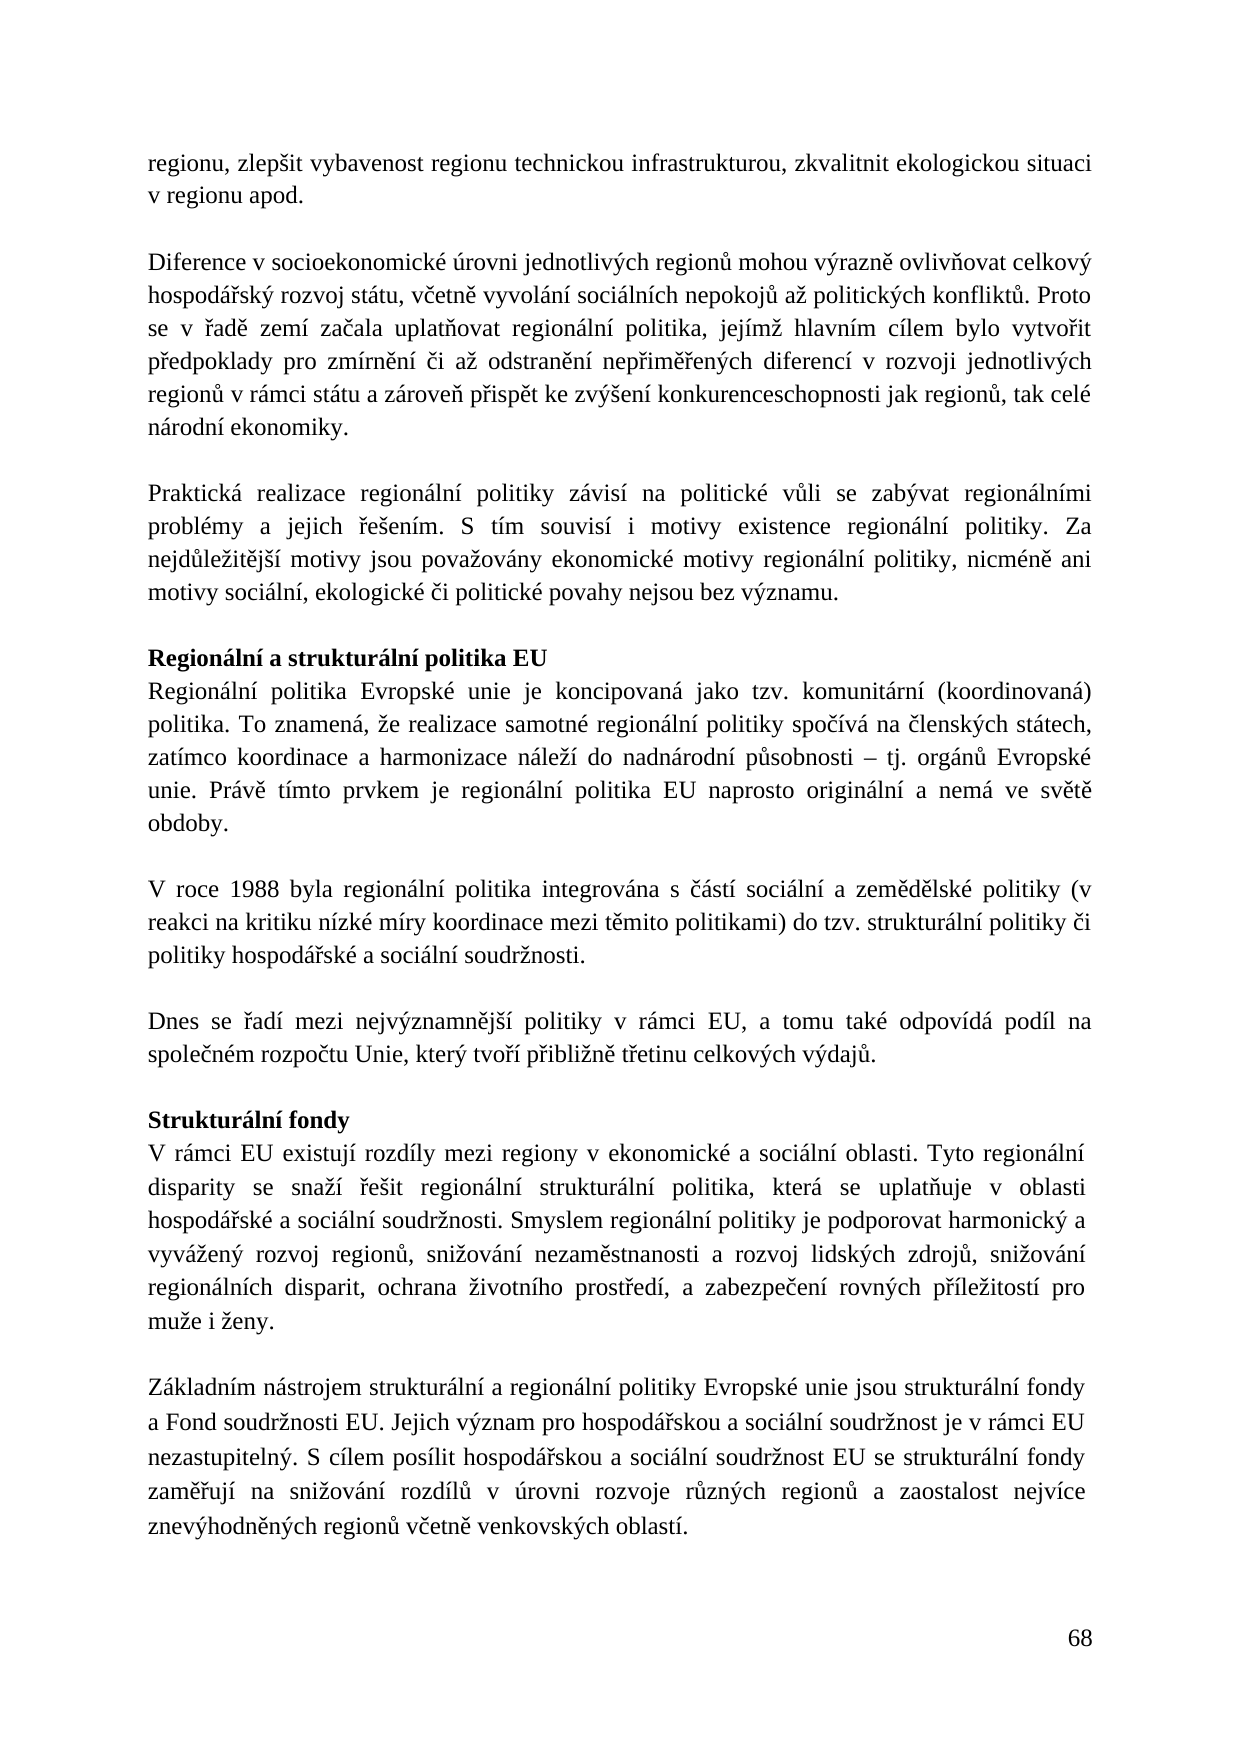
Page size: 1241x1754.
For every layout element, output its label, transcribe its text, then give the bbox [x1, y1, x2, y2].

text Základním nástrojem strukturální a regionální politiky Evropské unie jsou strukturální fondy a Fond soudržnosti EU. Jejich význam pro hospodářskou a sociální soudržnost je v rámci EU nezastupitelný. S cílem posílit hospodářskou a sociální soudržnost EU se strukturální fondy zaměřují na snižování rozdílů v úrovni rozvoje různých regionů a zaostalost nejvíce znevýhodněných regionů včetně venkovských oblastí. [148, 1372, 1086, 1540]
text V rámci EU existují rozdíly mezi regiony v ekonomické a sociální oblasti. Tyto regionální disparity se snaží řešit regionální strukturální politika, která se uplatňuje v oblasti hospodářské a sociální soudržnosti. Smyslem regionální politiky je podporovat harmonický a vyvážený rozvoj regionů, snižování nezaměstnanosti a rozvoj lidských zdrojů, snižování regionálních disparit, ochrana životního prostředí, a zabezpečení rovných příležitostí pro muže i ženy. [148, 1138, 1086, 1335]
text Regionální politika Evropské unie je koncipovaná jako tzv. komunitární (koordinovaná) politika. To znamená, že realizace samotné regionální politiky spočívá na členských státech, zatímco koordinace a harmonizace náleží do nadnárodní působnosti – tj. orgánů Evropské unie. Právě tímto prvkem je regionální politika EU naprosto originální a nemá ve světě obdoby. [148, 676, 1093, 837]
text Regionální a strukturální politika EU [148, 643, 1093, 672]
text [148, 148, 1093, 209]
text V roce 1988 byla regionální politika integrována s částí sociální a zemědělské politiky (v reakci na kritiku nízké míry koordinace mezi těmito politikami) do tzv. strukturální politiky či politiky hospodářské a sociální soudržnosti. [148, 874, 1093, 969]
text Dnes se řadí mezi nejvýznamnější politiky v rámci EU, a tomu také odpovídá podíl na společném rozpočtu Unie, který tvoří přibližně třetinu celkových výdajů. [148, 1006, 1093, 1068]
text Strukturální fondy [148, 1105, 1093, 1134]
text Diference v socioekonomické úrovni jednotlivých regionů mohou výrazně ovlivňovat celkový hospodářský rozvoj státu, včetně vyvolání sociálních nepokojů až politických konfliktů. Proto se v řadě zemí začala uplatňovat regionální politika, jejímž hlavním cílem bylo vytvořit předpoklady pro zmírnění či až odstranění nepřiměřených diferencí v rozvoji jednotlivých regionů v rámci státu a zároveň přispět ke zvýšení konkurenceschopnosti jak regionů, tak celé národní ekonomiky. [148, 247, 1093, 441]
text Praktická realizace regionální politiky závisí na politické vůli se zabývat regionálními problémy a jejich řešením. S tím souvisí i motivy existence regionální politiky. Za nejdůležitější motivy jsou považovány ekonomické motivy regionální politiky, nicméně ani motivy sociální, ekologické či politické povahy nejsou bez významu. [148, 478, 1093, 606]
